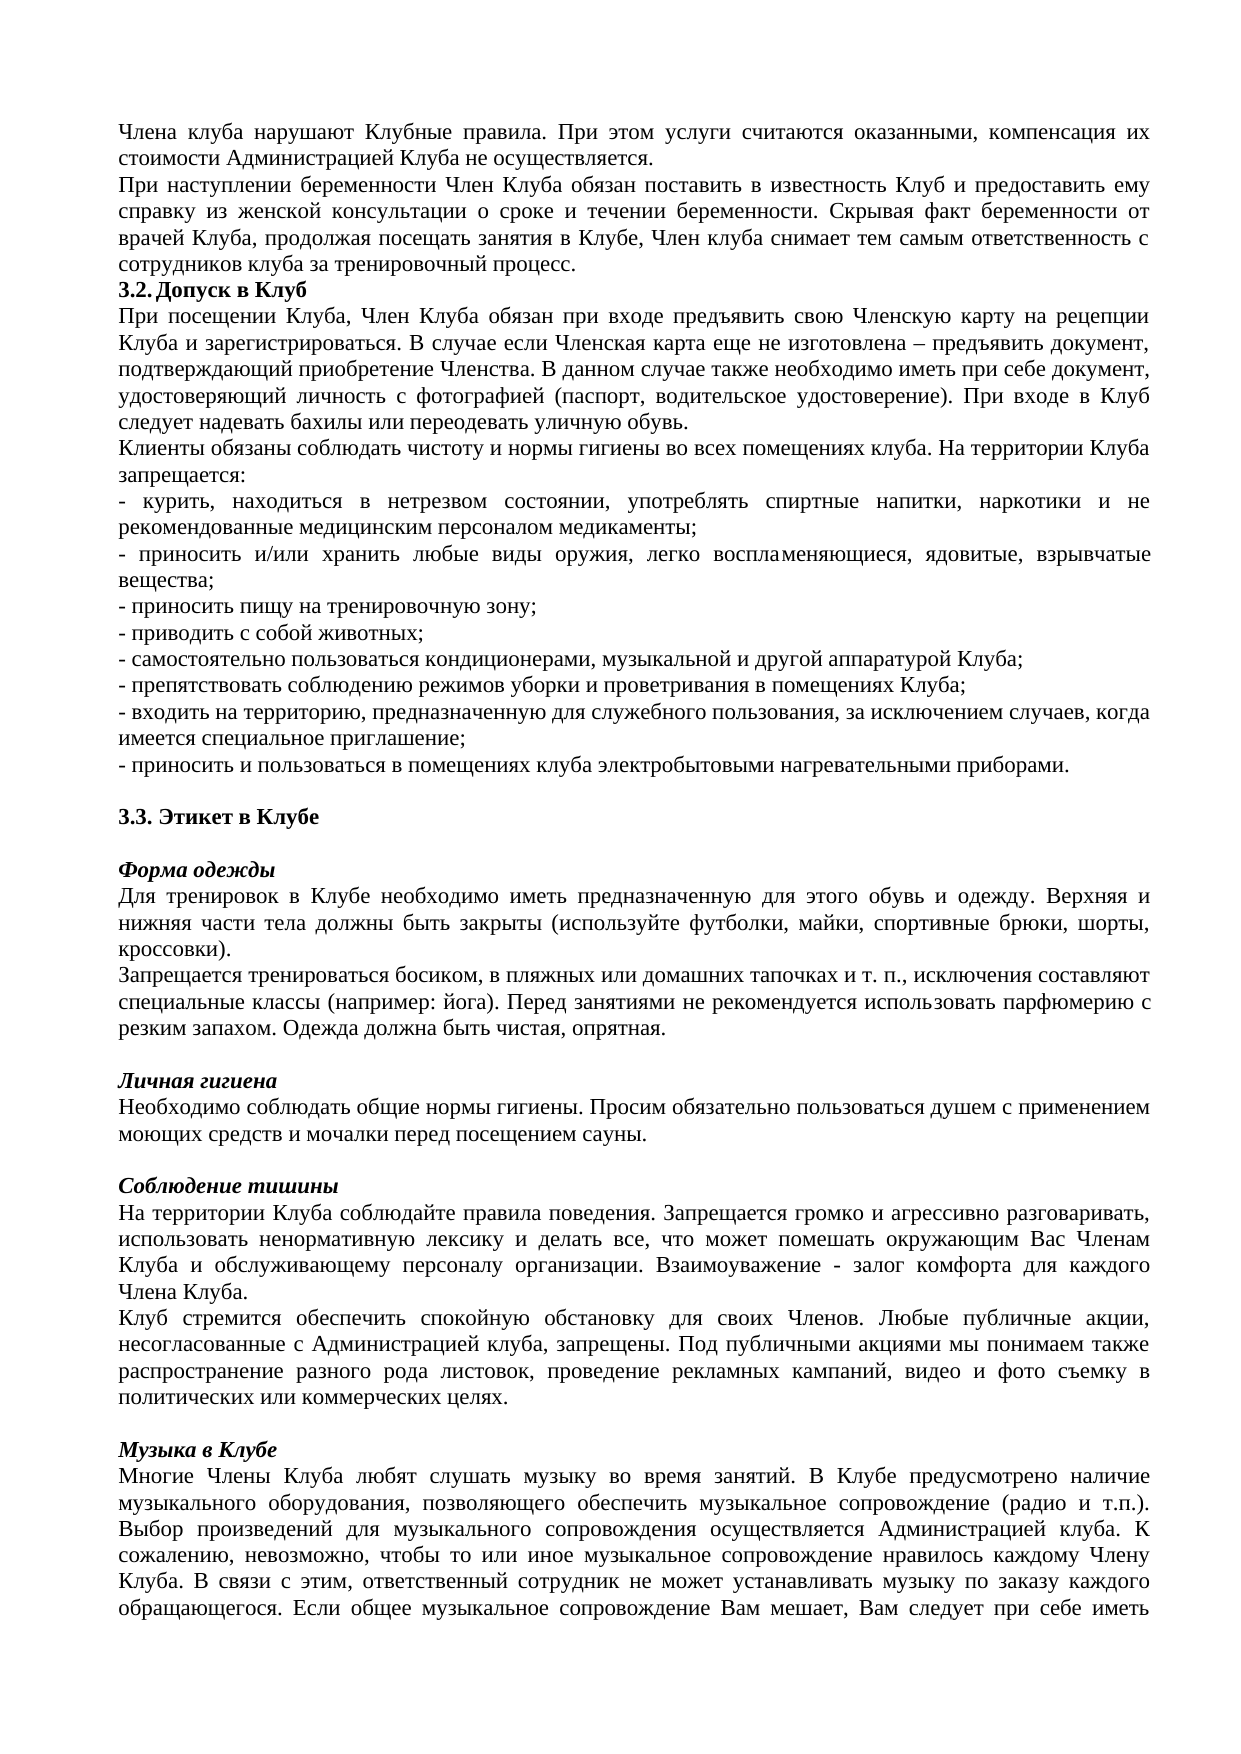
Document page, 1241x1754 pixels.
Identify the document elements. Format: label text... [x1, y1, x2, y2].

text - препятствовать соблюдению режимов уборки и проветривания в помещениях Клуба; [118, 672, 1152, 698]
text На территории Клуба соблюдайте правила поведения. Запрещается громко и агрессивно разговаривать, использовать ненормативную лексику и делать все, что может помешать окружающим Вас Членам Клуба и обслуживающему персоналу организации. Взаимоуважение - залог комфорта для каждого Члена Клуба. [118, 1199, 1152, 1304]
text Форма одежды [118, 856, 1152, 882]
text - курить, находиться в нетрезвом состоянии, употреблять спиртные напитки, наркотики и не рекомендованные медицинским персоналом медикаменты; [118, 487, 1152, 540]
list Допуск в Клуб [118, 276, 1152, 303]
text Для тренировок в Клубе необходимо иметь предназначенную для этого обувь и одежду. Верхняя и нижняя части тела должны быть закрыты (используйте футболки, майки, спортивные брюки, шорты, кроссовки). [118, 882, 1152, 961]
text Необходимо соблюдать общие нормы гигиены. Просим обязательно пользоваться душем с применением моющих средств и мочалки перед посещением сауны. [118, 1093, 1152, 1146]
text Личная гигиена [118, 1067, 1152, 1093]
text - приносить и/или хранить любые виды оружия, легко воспламеняющиеся, ядовитые, взрывчатые вещества; [118, 540, 1152, 592]
text Соблюдение тишины [118, 1172, 1152, 1199]
text Запрещается тренироваться босиком, в пляжных или домашних тапочках и т. п., исключения составляют специальные классы (например: йога). Перед занятиями не рекомендуется использовать парфюмерию с резким запахом. Одежда должна быть чистая, опрятная. [118, 961, 1152, 1041]
text Музыка в Клубе [118, 1436, 1152, 1462]
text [118, 1462, 1152, 1620]
text При посещении Клуба, Член Клуба обязан при входе предъявить свою Членскую карту на рецепции Клуба и зарегистрироваться. В случае если Членская карта еще не изготовлена – предъявить документ, подтверждающий приобретение Членства. В данном случае также необходимо иметь при себе документ, удостоверяющий личность с фотографией (паспорт, водительское удостоверение). При входе в Клуб следует надевать бахилы или переодевать уличную обувь. [118, 303, 1152, 434]
text 3.3. Этикет в Клубе [118, 803, 1152, 830]
text - приносить и пользоваться в помещениях клуба электробытовыми нагревательными приборами. [118, 751, 1152, 777]
text Клуб стремится обеспечить спокойную обстановку для своих Членов. Любые публичные акции, несогласованные с Администрацией клуба, запрещены. Под публичными акциями мы понимаем также распространение разного рода листовок, проведение рекламных кампаний, видео и фото съемку в политических или коммерческих целях. [118, 1304, 1152, 1409]
text При наступлении беременности Член Клуба обязан поставить в известность Клуб и предоставить ему справку из женской консультации о сроке и течении беременности. Скрывая факт беременности от врачей Клуба, продолжая посещать занятия в Клубе, Член клуба снимает тем самым ответственность с сотрудников клуба за тренировочный процесс. [118, 171, 1152, 276]
text - входить на территорию, предназначенную для служебного пользования, за исключением случаев, когда имеется специальное приглашение; [118, 698, 1152, 751]
text - самостоятельно пользоваться кондиционерами, музыкальной и другой аппаратурой Клуба; [118, 645, 1152, 672]
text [118, 118, 1152, 171]
text - приносить пищу на тренировочную зону; [118, 592, 1152, 619]
text - приводить с собой животных; [118, 619, 1152, 645]
text Клиенты обязаны соблюдать чистоту и нормы гигиены во всех помещениях клуба. На территории Клуба запрещается: [118, 434, 1152, 487]
